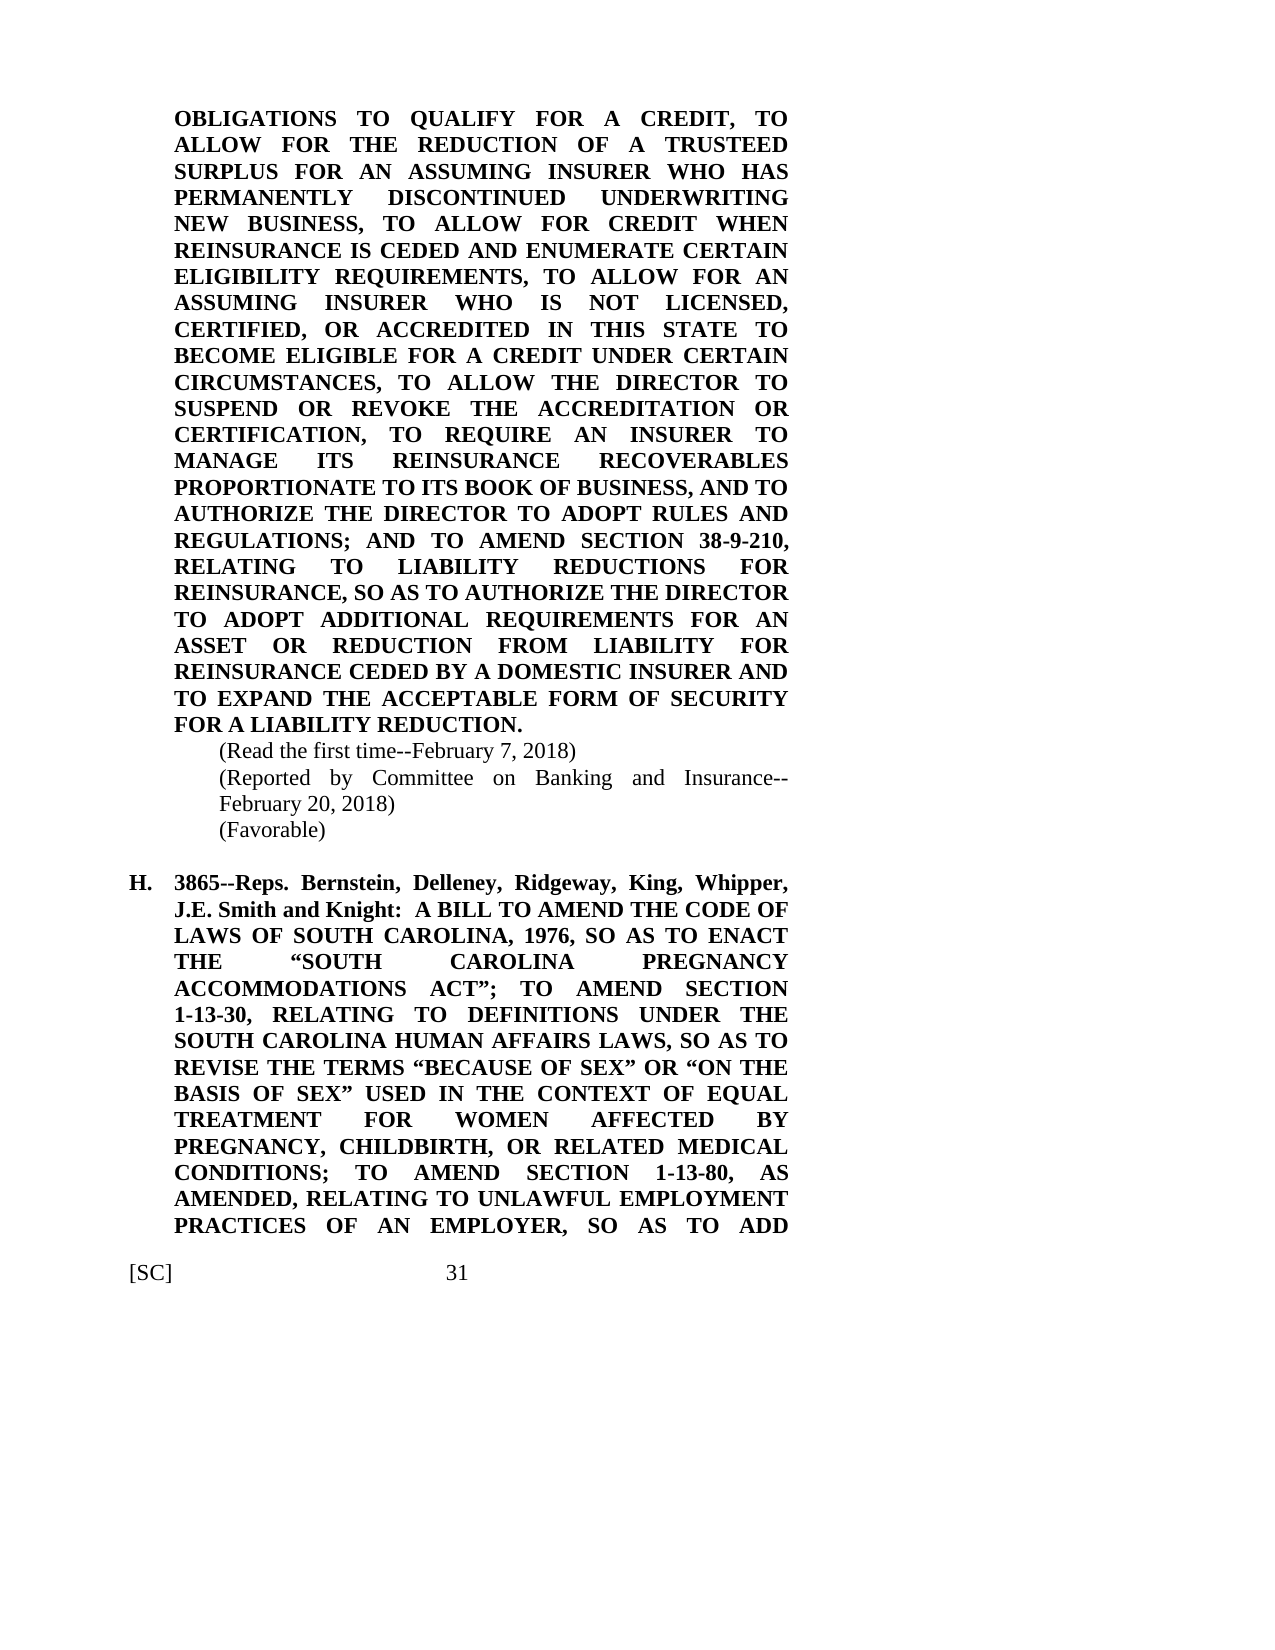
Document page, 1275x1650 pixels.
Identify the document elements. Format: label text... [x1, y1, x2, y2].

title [129, 869, 789, 1238]
text (Reported by Committee on Banking and Insurance--February 20, 2018) [219, 764, 789, 817]
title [129, 105, 789, 737]
text (Read the first time--February 7, 2018) [219, 737, 789, 764]
text (Favorable) [219, 817, 789, 843]
